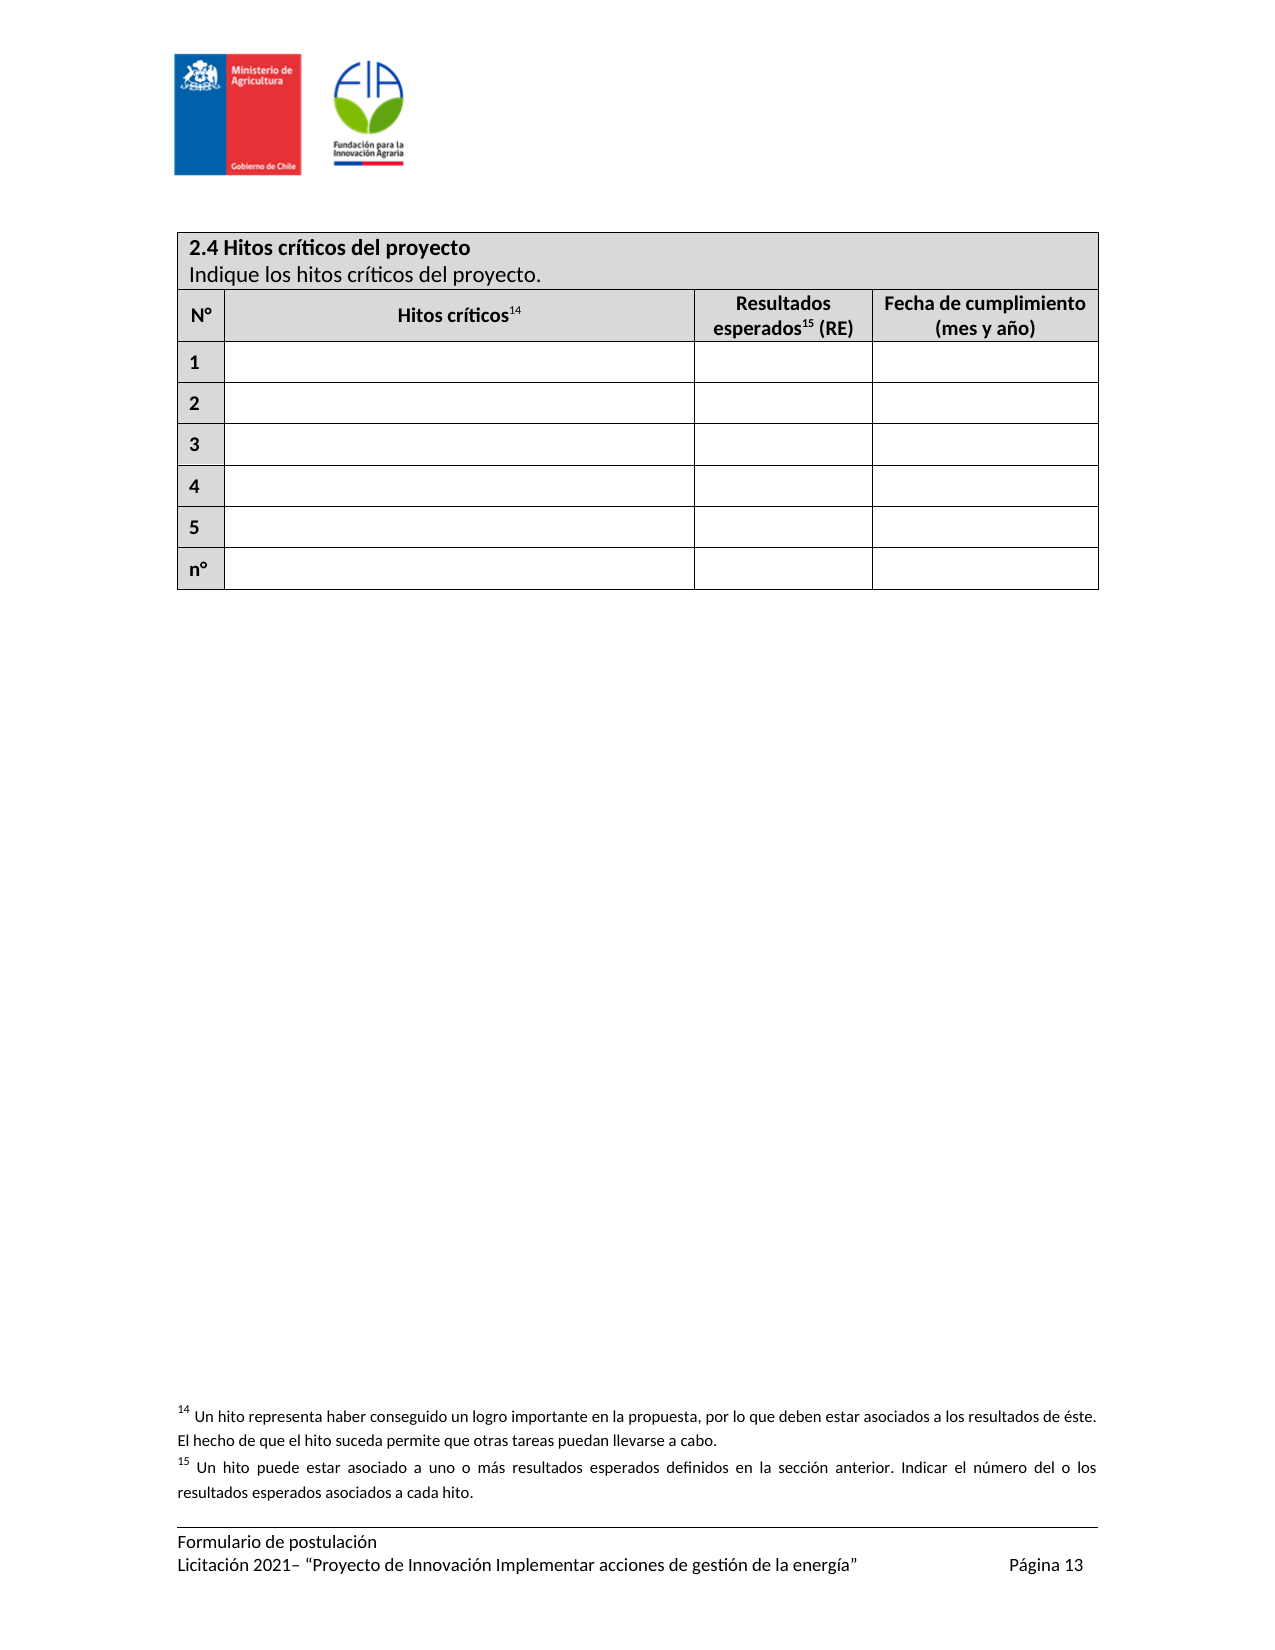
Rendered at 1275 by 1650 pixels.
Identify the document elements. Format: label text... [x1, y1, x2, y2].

table_cell [873, 342, 1098, 382]
table_cell [225, 507, 694, 547]
table_cell [225, 383, 694, 423]
table_cell 5 [178, 507, 224, 547]
table_cell [873, 466, 1098, 506]
table_cell [225, 342, 694, 382]
table_cell 3 [178, 424, 224, 464]
table_cell [873, 548, 1098, 589]
table_cell [225, 548, 694, 589]
table_cell 2 [178, 383, 224, 423]
table_cell [873, 383, 1098, 423]
table_cell [873, 424, 1098, 464]
table_cell N° [178, 290, 224, 341]
table_cell 4 [178, 466, 224, 506]
table_header 2.4 Hitos críticos del proyecto Indique los hitos críticos del proyecto. [178, 233, 1098, 289]
table_cell Fecha de cumplimiento (mes y año) [873, 290, 1098, 341]
table_cell n° [178, 548, 224, 589]
table_cell [225, 424, 694, 464]
table_cell [695, 466, 872, 506]
table_cell [695, 342, 872, 382]
picture [170, 50, 408, 175]
table_cell [695, 507, 872, 547]
table_cell Hitos críticos [225, 290, 694, 341]
table_cell [225, 466, 694, 506]
table_cell [695, 383, 872, 423]
table_cell [873, 507, 1098, 547]
table_cell 1 [178, 342, 224, 382]
table_cell [695, 424, 872, 464]
table_cell Resultados esperados (RE) [695, 290, 872, 341]
table_cell [695, 548, 872, 589]
